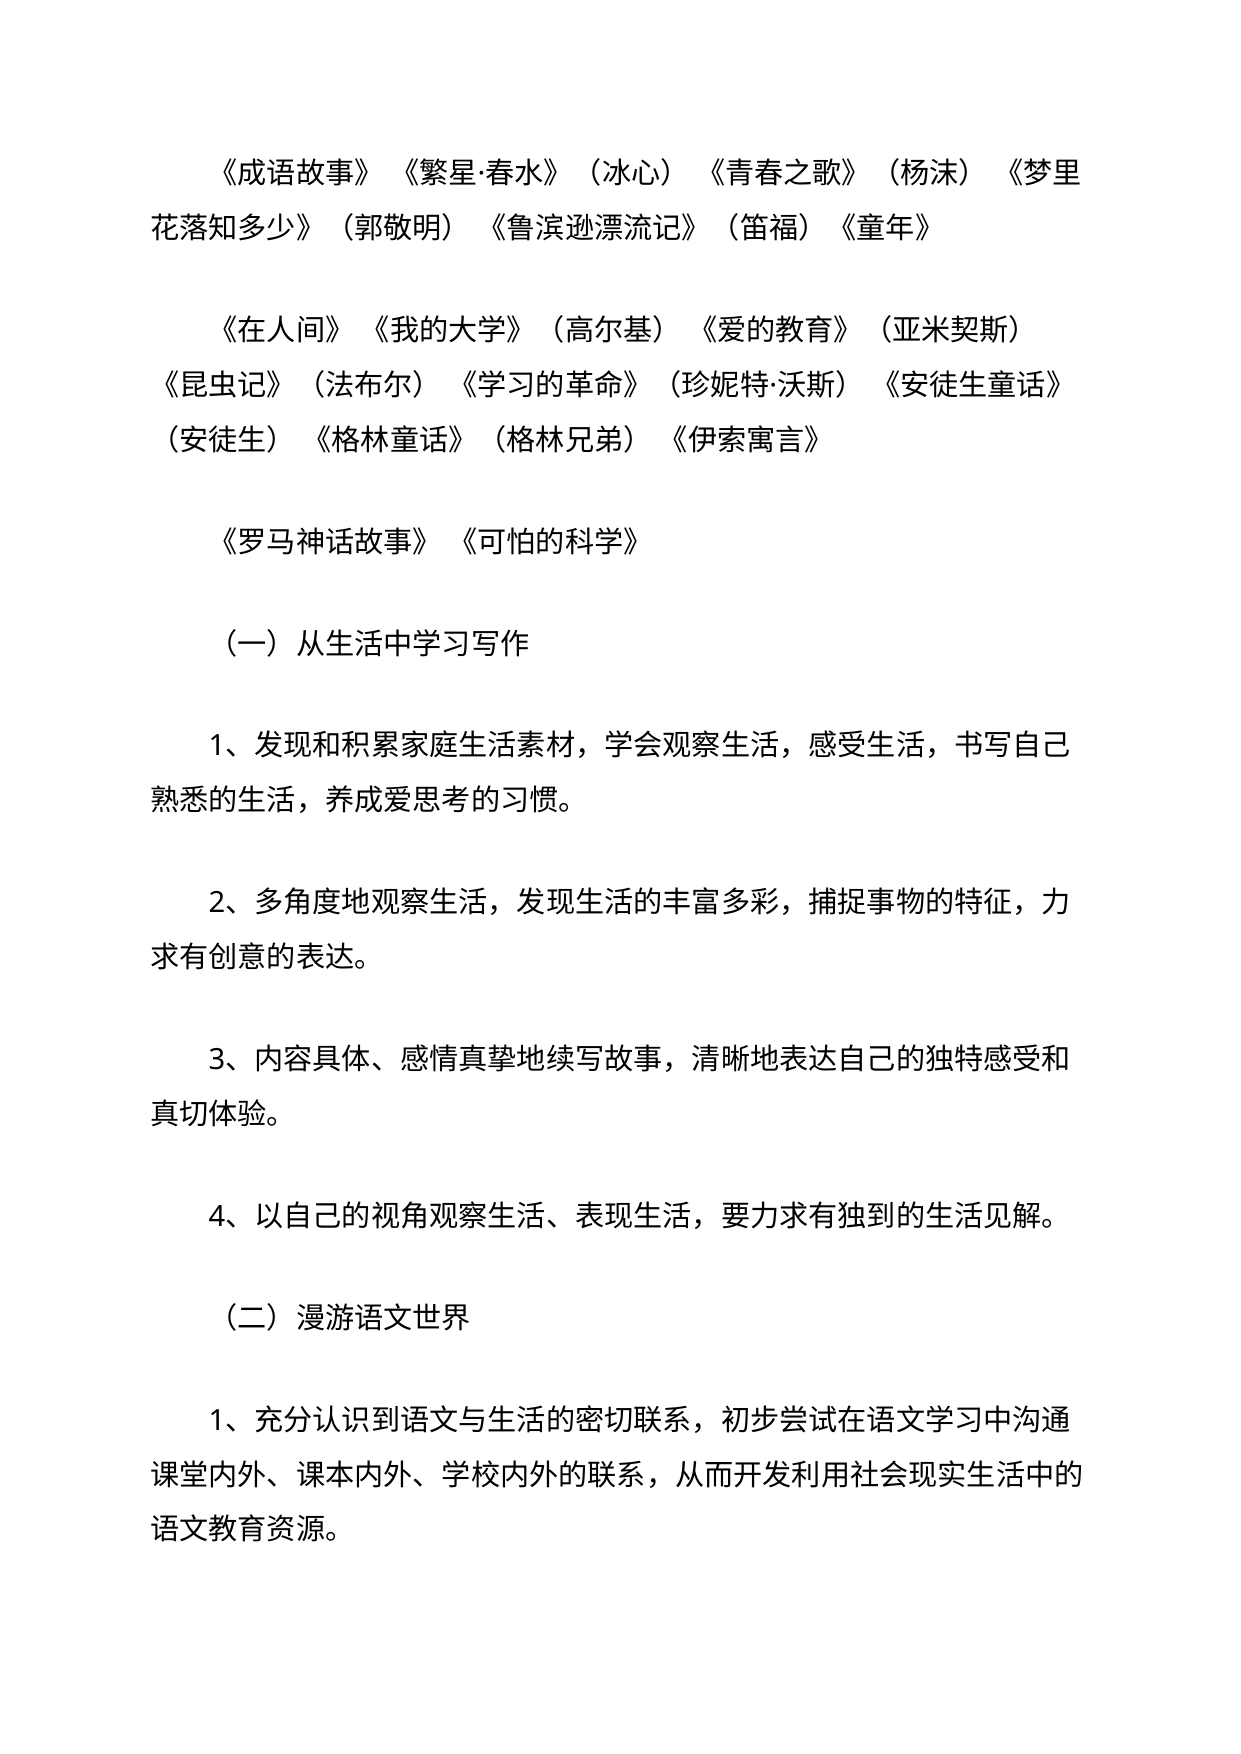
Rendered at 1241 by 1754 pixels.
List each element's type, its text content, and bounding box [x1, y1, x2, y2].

text 《成语故事》 《繁星·春水》（冰心） 《青春之歌》（杨沫） 《梦里花落知多少》（郭敬明） 《鲁滨逊漂流记》（笛福）《童年》 [150, 150, 1090, 247]
text 3、内容具体、感情真挚地续写故事，清晰地表达自己的独特感受和真切体验。 [150, 1036, 1090, 1133]
text 《在人间》 《我的大学》（高尔基） 《爱的教育》（亚米契斯） 《昆虫记》（法布尔） 《学习的革命》（珍妮特·沃斯） 《安徒生童话》（安徒生） 《格林童话》（格林兄弟） 《伊索寓言》 [150, 307, 1090, 459]
text 1、充分认识到语文与生活的密切联系，初步尝试在语文学习中沟通课堂内外、课本内外、学校内外的联系，从而开发利用社会现实生活中的语文教育资源。 [150, 1396, 1090, 1548]
text 4、以自己的视角观察生活、表现生活，要力求有独到的生活见解。 [150, 1192, 1090, 1235]
text （二）漫游语文世界 [150, 1294, 1090, 1337]
text 1、发现和积累家庭生活素材，学会观察生活，感受生活，书写自己熟悉的生活，养成爱思考的习惯。 [150, 722, 1090, 819]
text 《罗马神话故事》 《可怕的科学》 [150, 518, 1090, 561]
text （一）从生活中学习写作 [150, 620, 1090, 662]
text 2、多角度地观察生活，发现生活的丰富多彩，捕捉事物的特征，力求有创意的表达。 [150, 879, 1090, 976]
